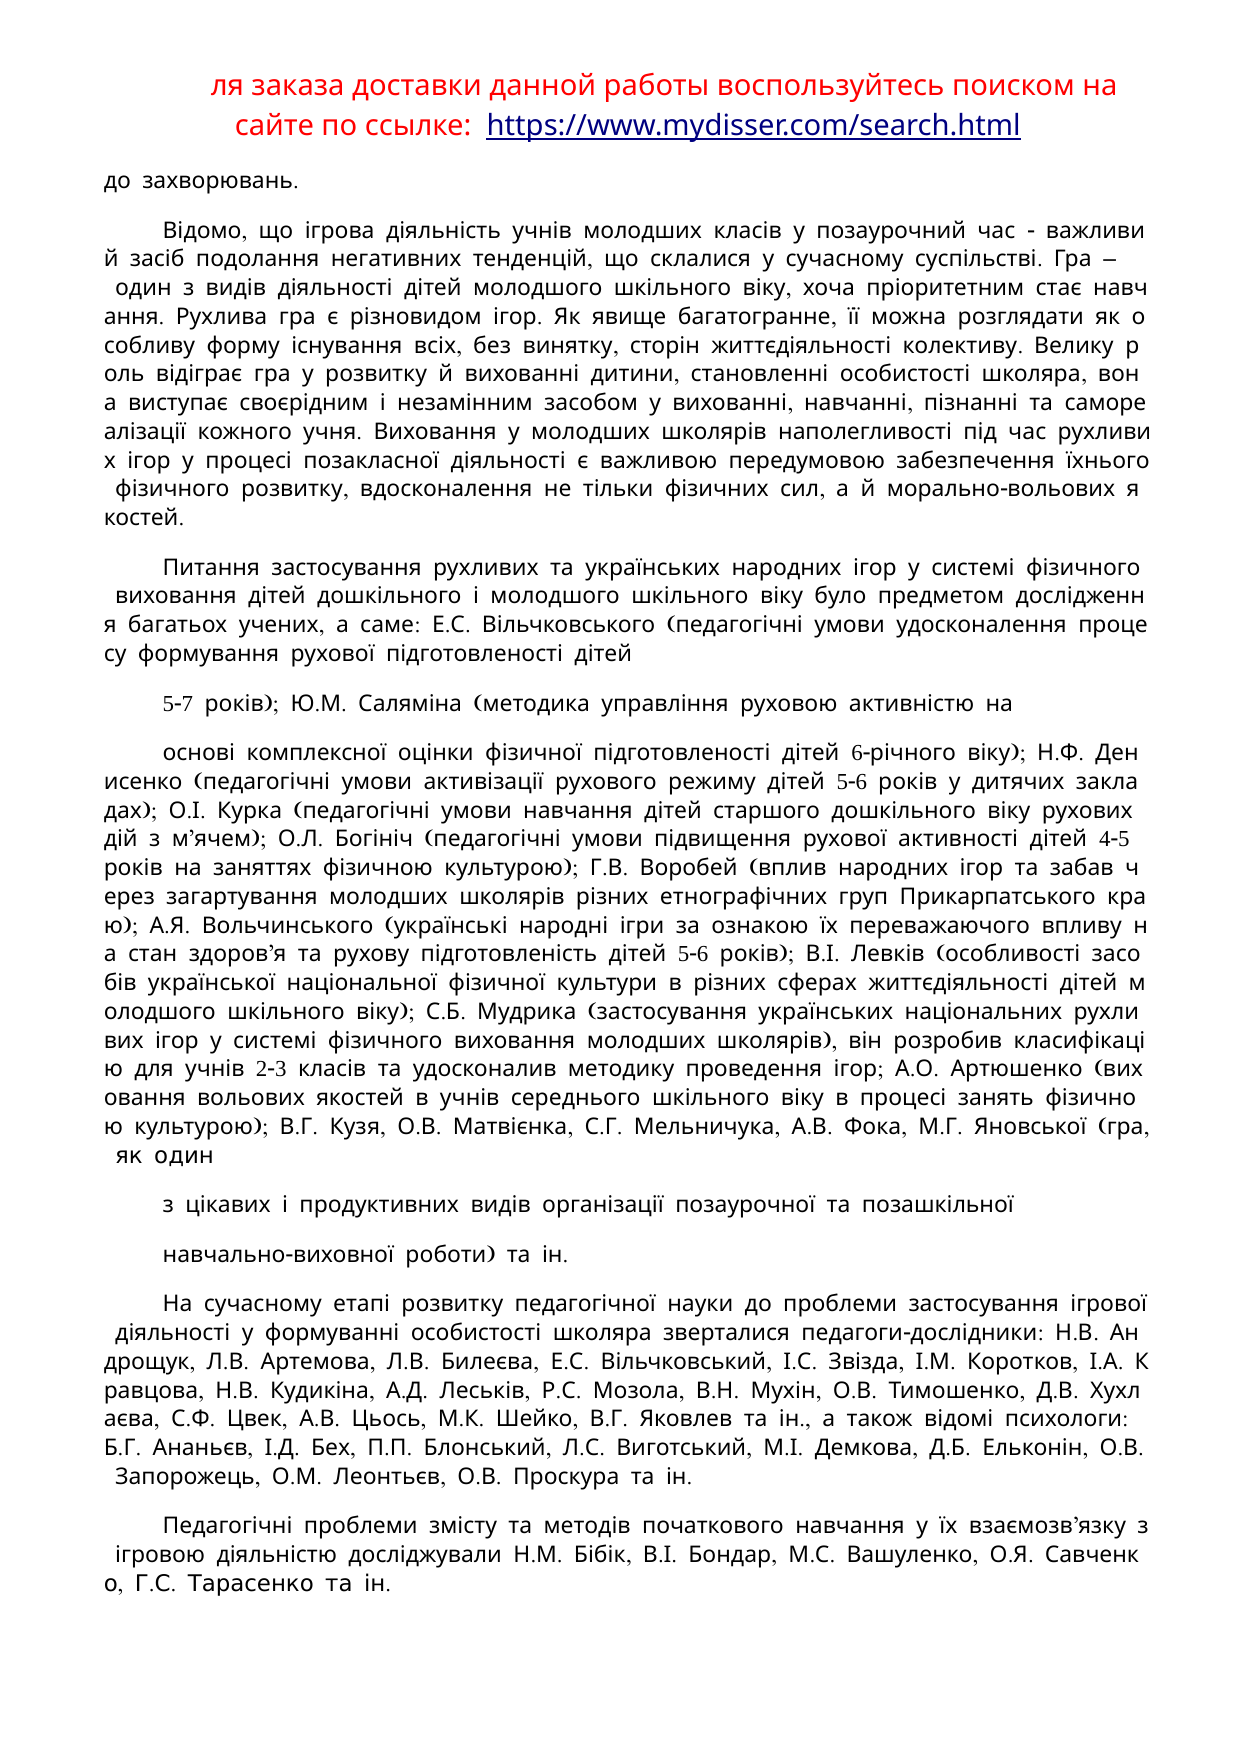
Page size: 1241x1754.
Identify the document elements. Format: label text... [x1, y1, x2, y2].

text ПитаннязастосуваннярухливихтаукраїнськихнароднихігорусистеміфізичноговихованнядітейдошкільногоімолодшогошкільноговікубулопредметомдослідженнябагатьохученихасамеЕСВільчковськогопедагогічніумовиудосконаленняпроцесуформуванняруховоїпідготовленостідітей [103, 551, 1152, 666]
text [103, 164, 1152, 193]
text навчальновиховноїроботитаін [103, 1238, 1152, 1267]
text зцікавихіпродуктивнихвидіворганізаціїпозаурочноїтапозашкільної [103, 1189, 1152, 1217]
text основікомплексноїоцінкифізичноїпідготовленостідітейрічноговікуНФДенисенкопедагогічніумовиактивізаціїруховогорежимудітейроківудитячихзакладахОІКуркапедагогічніумовинавчаннядітейстаршогодошкільноговікуруховихдійзм’ячемОЛБогінічпедагогічніумовипідвищенняруховоїактивностідітейроківназаняттяхфізичноюкультуроюГВВоробейвпливнароднихігортазабавчереззагартуваннямолодшихшколяріврізнихетнографічнихгрупПрикарпатськогокраюАЯВольчинськогоукраїнськінародніігризаознакоюїхпереважаючоговпливунастанздоров’ятаруховупідготовленістьдітейроківВІЛевківособливостізасобівукраїнськоїнаціональноїфізичноїкультуриврізнихсферахжиттєдіяльностідітеймолодшогошкільноговікуСБМудриказастосуванняукраїнськихнаціональнихрухливихігорусистеміфізичноговихованнямолодшихшколяріввінрозробивкласифікаціюдляучнівкласівтаудосконаливметодикупроведенняігорАОАртюшенковихованнявольовихякостейвучнівсередньогошкільноговікувпроцесізанятьфізичноюкультуроюВГКузяОВМатвієнкаСГМельничукаАВФокаМГЯновськоїграякодин [103, 737, 1152, 1168]
text Педагогічніпроблемизмістутаметодівпочатковогонавчанняуїхвзаємозв’язкузігровоюдіяльністюдосліджувалиНМБібікВІБондарМСВашуленкоОЯСавченкоГСТарасенкотаін [103, 1510, 1152, 1596]
text роківЮМСалямінаметодикауправлінняруховоюактивністюна [103, 687, 1152, 716]
text НасучасномуетапірозвиткупедагогічноїнаукидопроблемизастосуванняігровоїдіяльностіуформуванніособистостішколяразверталисяпедагогидослідникиНВАндрощукЛВАртемоваЛВБилеєваЕСВільчковськийІСЗвіздаІМКоротковІАКравцоваНВКудикінаАДЛеськівРСМозолаВНМухінОВТимошенкоДВХухлаєваСФЦвекАВЦьосьМКШейкоВГЯковлевтаінатакожвідоміпсихологиБГАнаньєвІДБехППБлонськийЛСВиготськийМІДемковаДБЕльконінОВЗапорожецьОМЛеонтьєвОВПроскуратаін [103, 1288, 1152, 1489]
text ВідомощоігровадіяльністьучнівмолодшихкласівупозаурочнийчасважливийзасібподоланнянегативнихтенденційщосклалисяусучасномусуспільствіГра–одинзвидівдіяльностідітеймолодшогошкільноговікухочапріоритетнимстаєнавчанняРухливаграєрізновидомігорЯкявищебагатограннеїїможнарозглядатиякособливуформуіснуваннявсіхбезвиняткусторінжиттєдіяльностіколективуВеликурольвідіграєграурозвиткуйвихованнідитинистановленніособистостішколяравонавиступаєсвоєріднимінезаміннимзасобомувихованнінавчанніпізнаннітасамореалізаціїкожногоучняВихованняумолодшихшколярівнаполегливостіпідчасрухливихігорупроцесіпозакласноїдіяльностієважливоюпередумовоюзабезпеченняїхньогофізичногорозвиткувдосконаленнянетількифізичнихсилайморальновольовихякостей [103, 214, 1152, 530]
